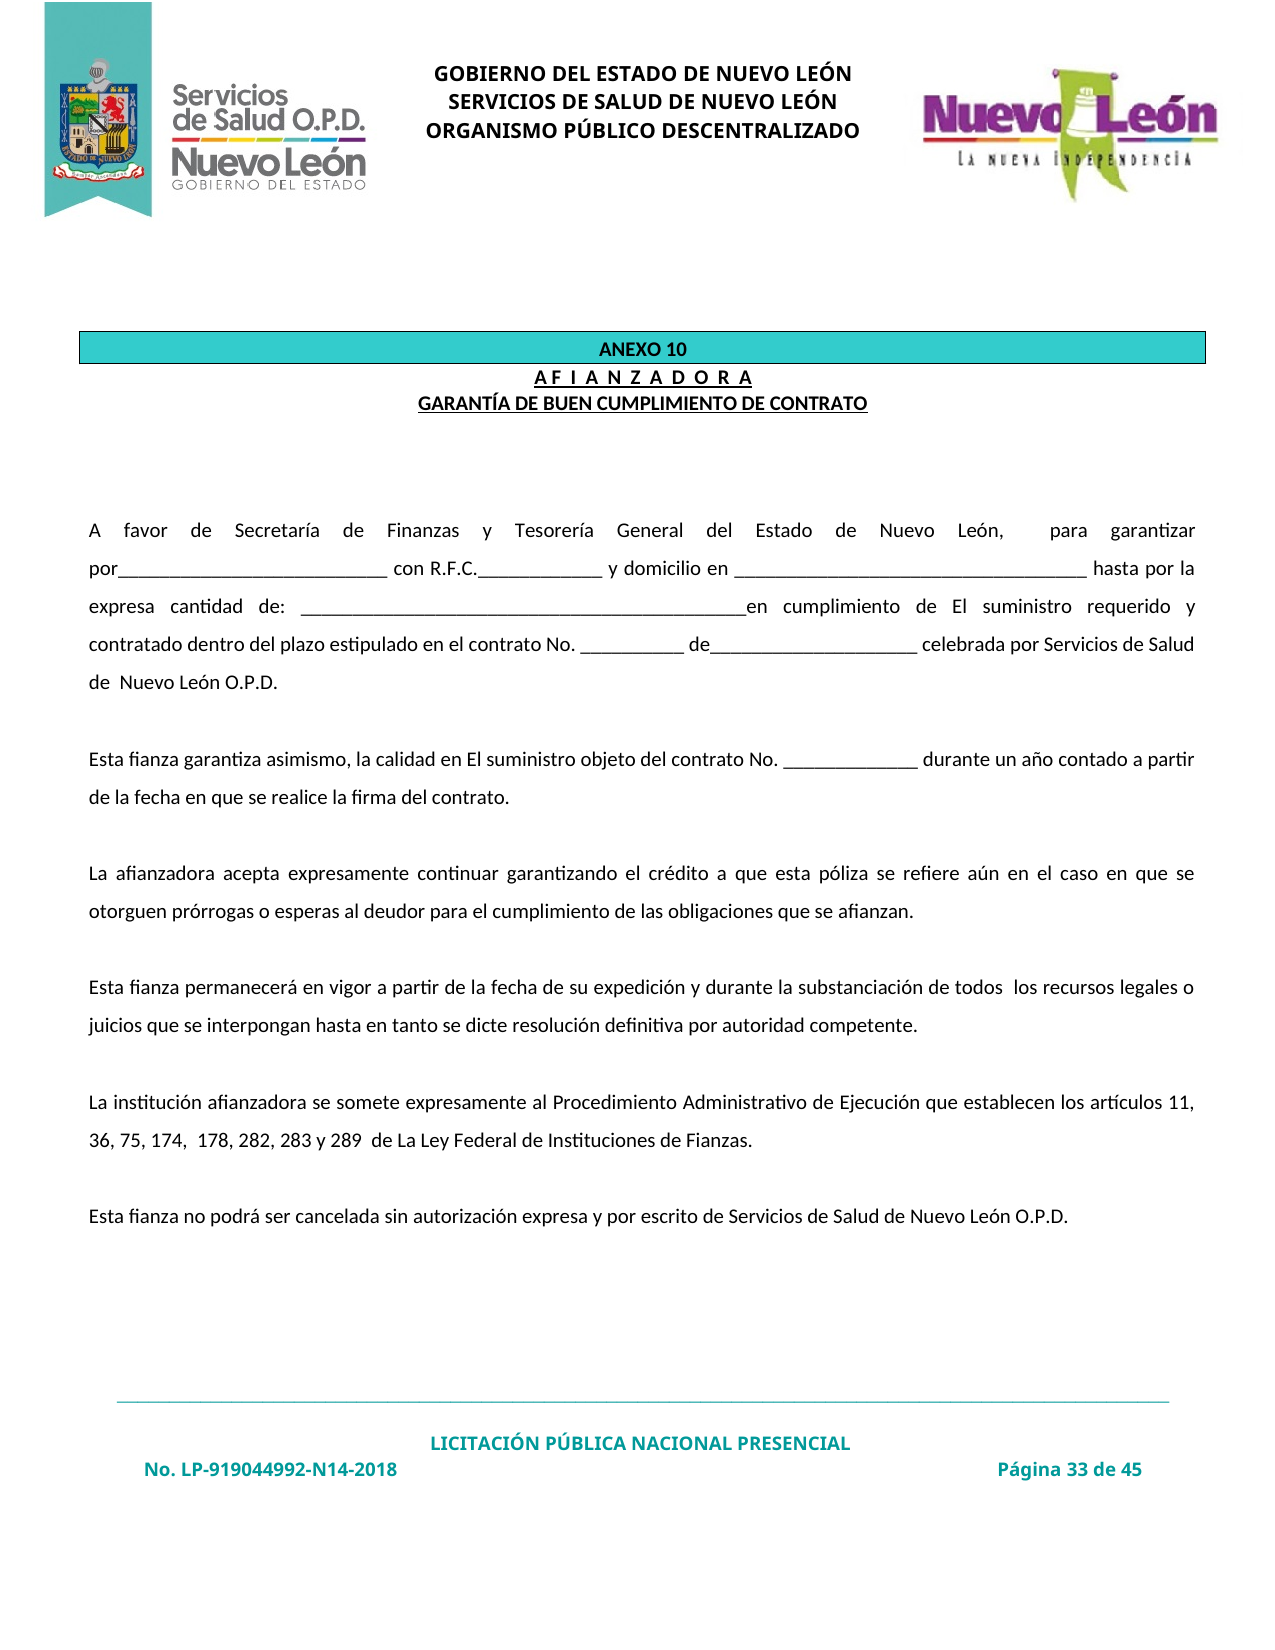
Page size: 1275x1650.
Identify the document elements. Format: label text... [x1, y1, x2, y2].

text La institución afianzadora se somete expresamente al Procedimiento Administrativo de Ejecución que establecen los artículos 11, 36, 75, 174, 178, 282, 283 y 289 de La Ley Federal de Instituciones de Fianzas. [89, 1089, 1197, 1152]
text GARANTÍA DE BUEN CUMPLIMIENTO DE CONTRATO [89, 390, 1197, 415]
text ANEXO 10 [80, 332, 1205, 363]
text Esta fianza no podrá ser cancelada sin autorización expresa y por escrito de Servicios de Salud de Nuevo León O.P.D. [89, 1203, 1197, 1229]
text A favor de Secretaría de Finanzas y Tesorería General del Estado de Nuevo León, para garantizar por__________________________ con R.F.C.____________ y domicilio en __________________________________ hasta por la expresa cantidad de: ___________________________________________en cumplimiento de El suministro requerido y contratado dentro del plazo estipulado en el contrato No. __________ de____________________ celebrada por Servicios de Salud de Nuevo León O.P.D. [89, 517, 1197, 695]
text Esta fianza permanecerá en vigor a partir de la fecha de su expedición y durante la substanciación de todos los recursos legales o juicios que se interpongan hasta en tanto se dicte resolución definitiva por autoridad competente. [89, 974, 1197, 1038]
text La afianzadora acepta expresamente continuar garantizando el crédito a que esta póliza se refiere aún en el caso en que se otorguen prórrogas o esperas al deudor para el cumplimiento de las obligaciones que se afianzan. [89, 860, 1197, 924]
text Esta fianza garantiza asimismo, la calidad en El suministro objeto del contrato No. _____________ durante un año contado a partir de la fecha en que se realice la firma del contrato. [89, 746, 1197, 809]
picture [15, 2, 1249, 229]
text A F I A N Z A D O R A [89, 364, 1197, 390]
